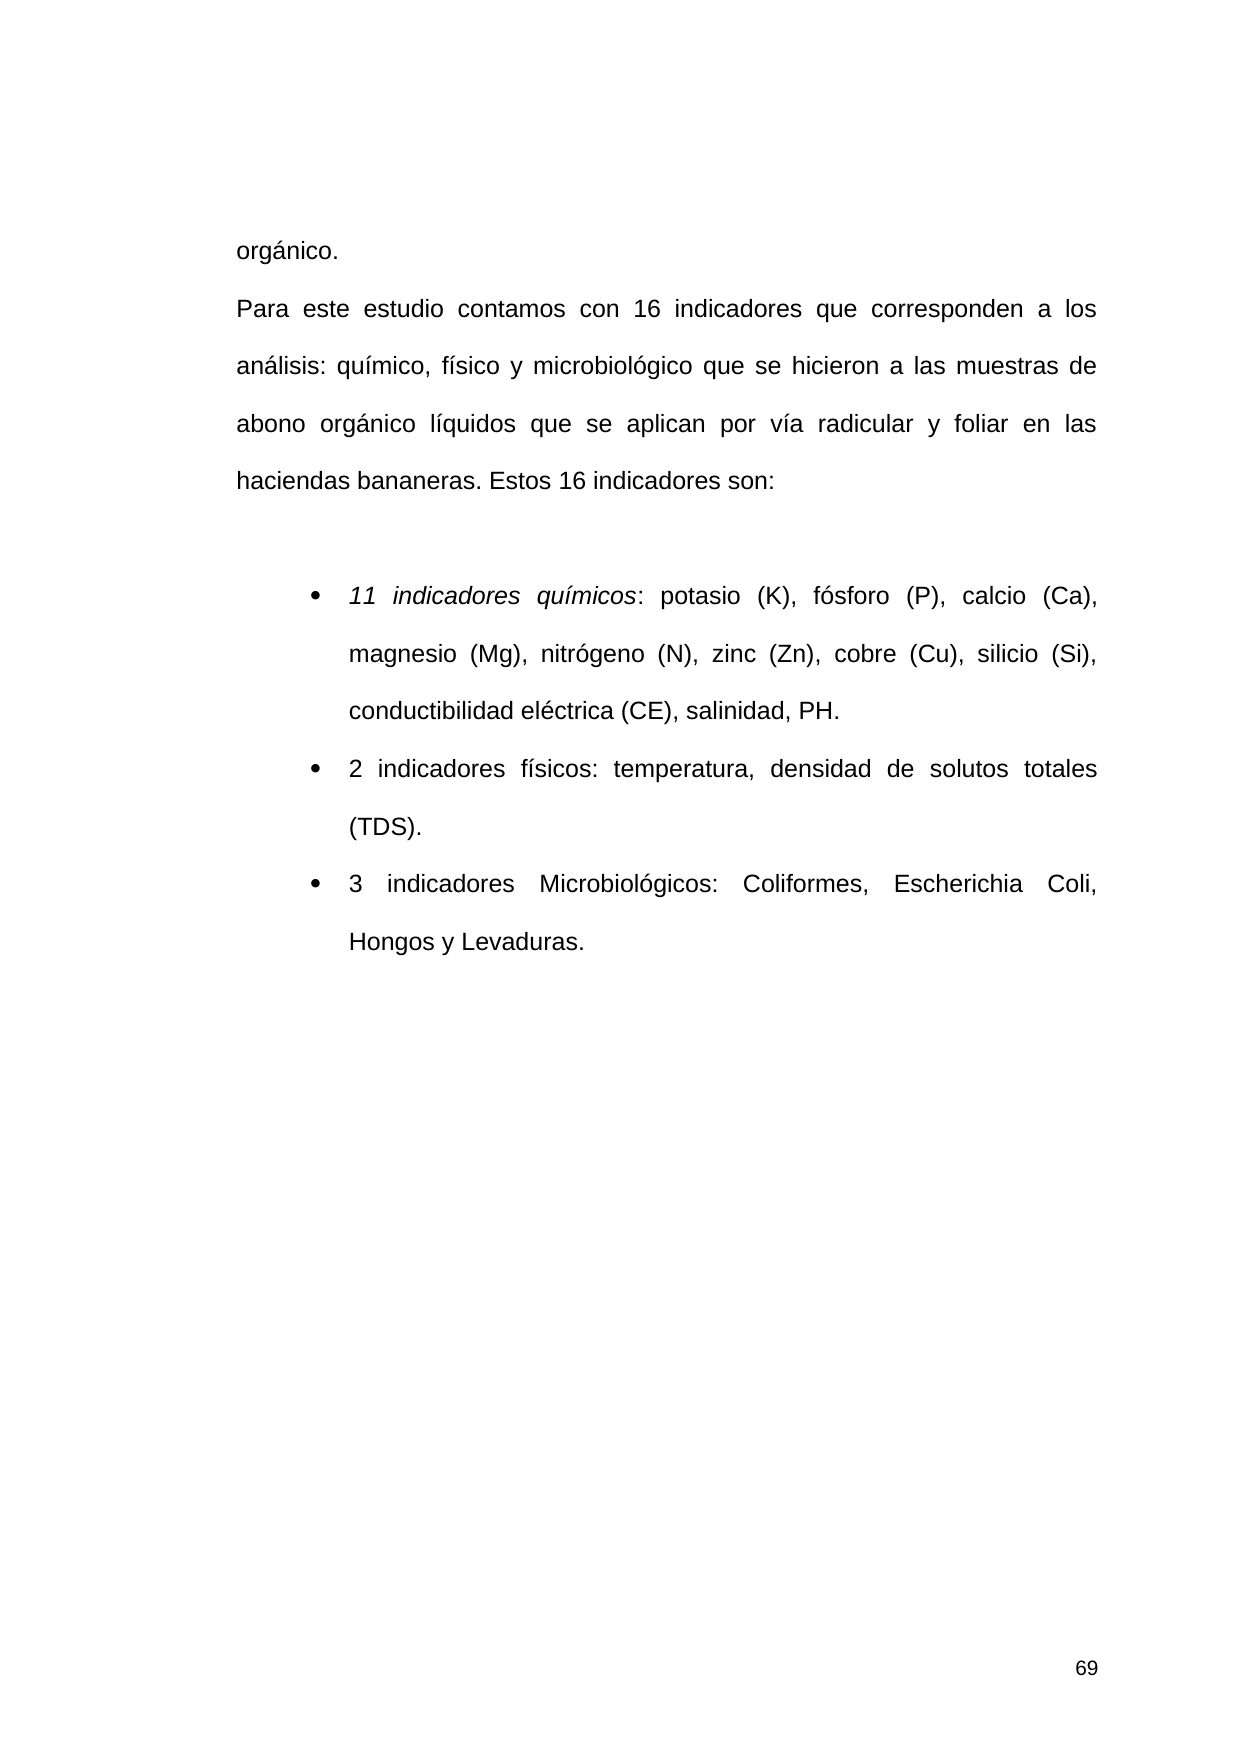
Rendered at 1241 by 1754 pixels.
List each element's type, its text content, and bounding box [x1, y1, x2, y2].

list 2 indicadores físicos: temperatura, densidad de solutos totales (TDS). [311, 754, 1098, 840]
list 3 indicadores Microbiológicos: Coliformes, Escherichia Coli, Hongos y Levaduras. [311, 869, 1098, 955]
text Para este estudio contamos con 16 indicadores que corresponden a los análisis: químico, físico y microbiológico que se hicieron a las muestras de abono orgánico líquidos que se aplican por vía radicular y foliar en las haciendas bananeras. Estos 16 indicadores son: [236, 294, 1098, 495]
list 11 indicadores químicos: potasio (K), fósforo (P), calcio (Ca), magnesio (Mg), nitrógeno (N), zinc (Zn), cobre (Cu), silicio (Si), conductibilidad eléctrica (CE), salinidad, PH. [311, 581, 1098, 725]
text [236, 236, 1098, 265]
